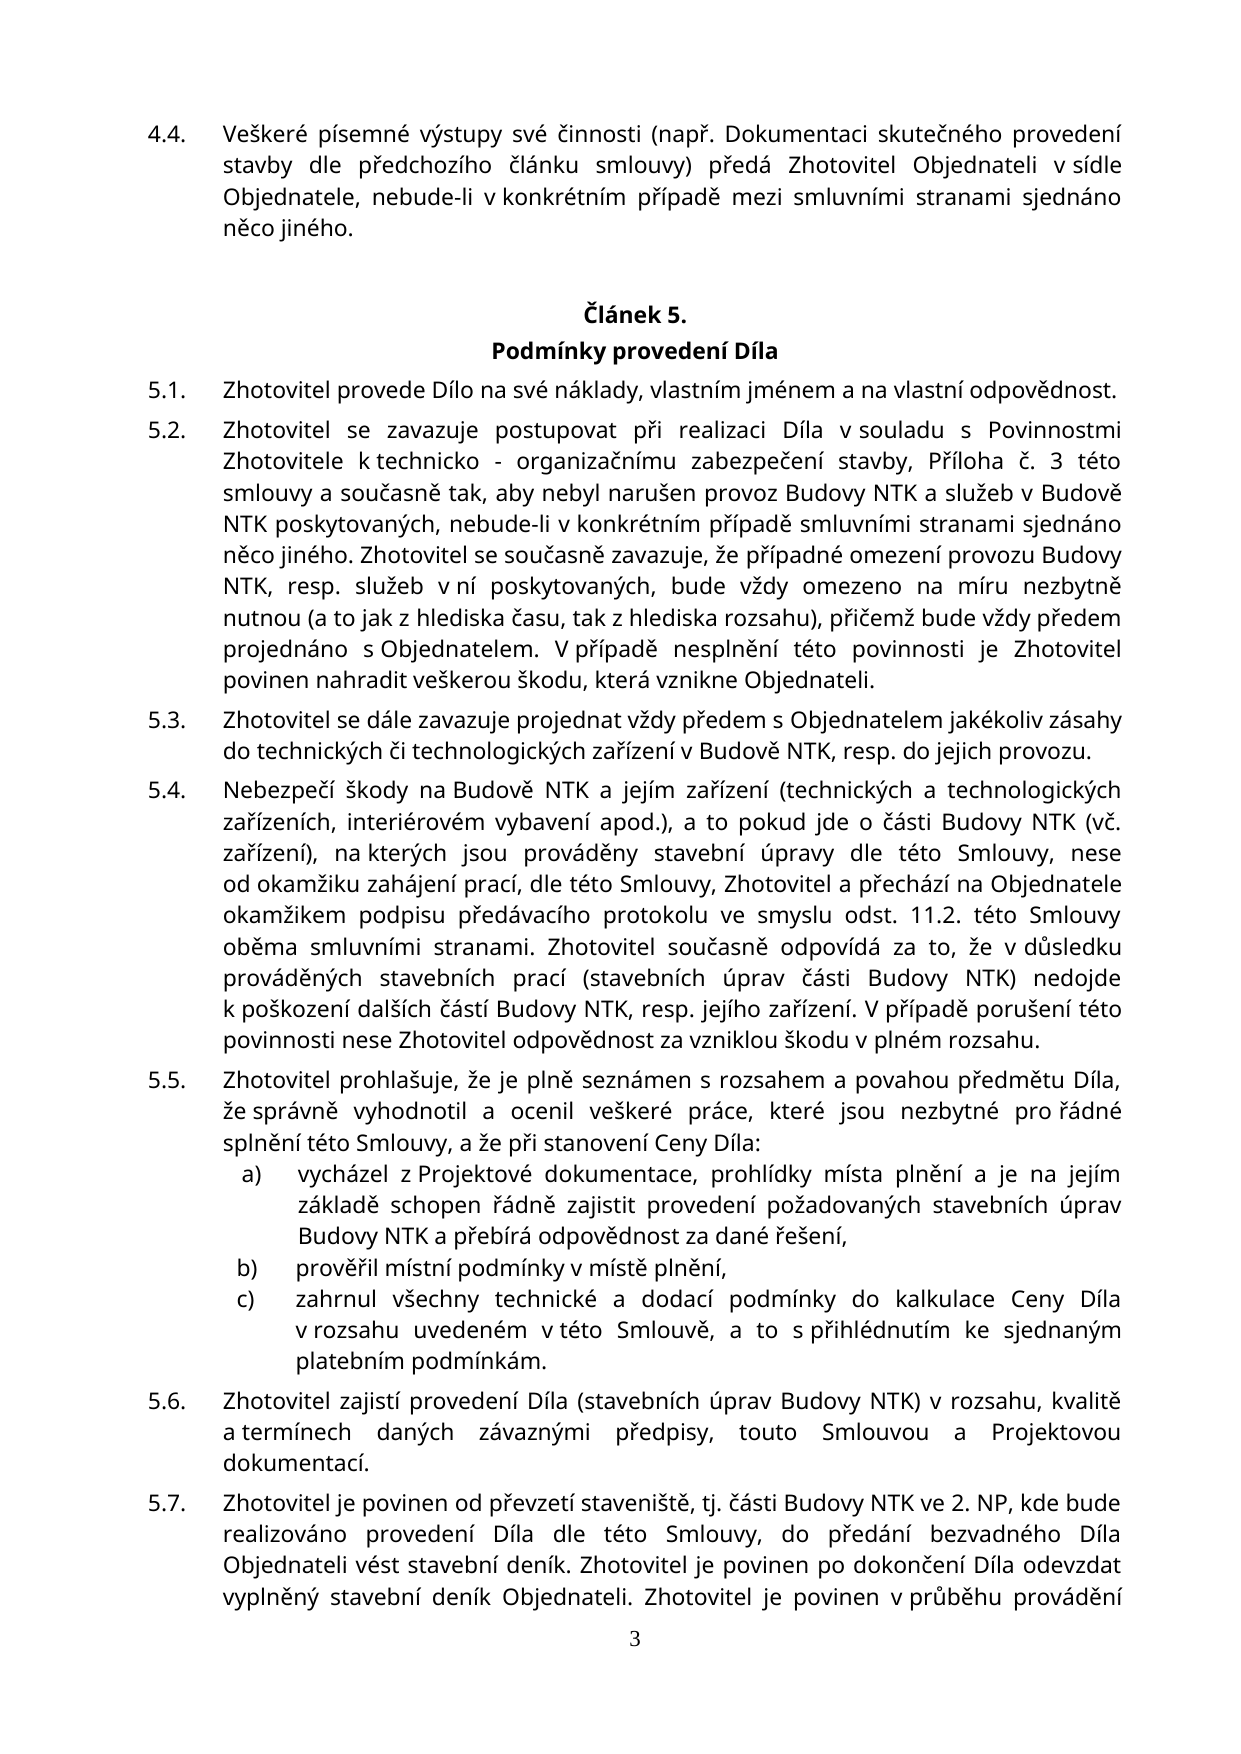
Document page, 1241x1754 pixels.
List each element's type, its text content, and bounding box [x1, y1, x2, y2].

text Podmínky provedení Díla [148, 335, 1122, 366]
text Zhotovitel provede Dílo na své náklady, vlastním jménem a na vlastní odpovědnost. [148, 374, 1122, 406]
text Zhotovitel se zavazuje postupovat při realizaci Díla v souladu s Povinnostmi Zhotovitele k technicko - organizačnímu zabezpečení stavby, Příloha č. 3 této smlouvy a současně tak, aby nebyl narušen provoz Budovy NTK a služeb v Budově NTK poskytovaných, nebude-li v konkrétním případě smluvními stranami sjednáno něco jiného. Zhotovitel se současně zavazuje, že případné omezení provozu Budovy NTK, resp. služeb v ní poskytovaných, bude vždy omezeno na míru nezbytně nutnou (a to jak z hlediska času, tak z hlediska rozsahu), přičemž bude vždy předem projednáno s Objednatelem. V případě nesplnění této povinnosti je Zhotovitel povinen nahradit veškerou škodu, která vznikne Objednateli. [148, 414, 1122, 695]
text vycházel z Projektové dokumentace, prohlídky místa plnění a je na jejím základě schopen řádně zajistit provedení požadovaných stavebních úprav Budovy NTK a přebírá odpovědnost za dané řešení, [241, 1158, 1122, 1251]
text Zhotovitel se dále zavazuje projednat vždy předem s Objednatelem jakékoliv zásahy do technických či technologických zařízení v Budově NTK, resp. do jejich provozu. [148, 703, 1122, 766]
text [148, 1487, 1122, 1612]
text Nebezpečí škody na Budově NTK a jejím zařízení (technických a technologických zařízeních, interiérovém vybavení apod.), a to pokud jde o části Budovy NTK (vč. zařízení), na kterých jsou prováděny stavební úpravy dle této Smlouvy, nese od okamžiku zahájení prací, dle této Smlouvy, Zhotovitel a přechází na Objednatele okamžikem podpisu předávacího protokolu ve smyslu odst. 11.2. této Smlouvy oběma smluvními stranami. Zhotovitel současně odpovídá za to, že v důsledku prováděných stavebních prací (stavebních úprav části Budovy NTK) nedojde k poškození dalších částí Budovy NTK, resp. jejího zařízení. V případě porušení této povinnosti nese Zhotovitel odpovědnost za vzniklou škodu v plném rozsahu. [148, 774, 1122, 1056]
text zahrnul všechny technické a dodací podmínky do kalkulace Ceny Díla v rozsahu uvedeném v této Smlouvě, a to s přihlédnutím ke sjednaným platebním podmínkám. [236, 1283, 1122, 1376]
text Zhotovitel zajistí provedení Díla (stavebních úprav Budovy NTK) v rozsahu, kvalitě a termínech daných závaznými předpisy, touto Smlouvou a Projektovou dokumentací. [148, 1385, 1122, 1478]
text Veškeré písemné výstupy své činnosti (např. Dokumentaci skutečného provedení stavby dle předchozího článku smlouvy) předá Zhotovitel Objednateli v sídle Objednatele, nebude-li v konkrétním případě mezi smluvními stranami sjednáno něco jiného. [148, 118, 1122, 243]
text prověřil místní podmínky v místě plnění, [236, 1251, 1122, 1283]
text Zhotovitel prohlašuje, že je plně seznámen s rozsahem a povahou předmětu Díla, že správně vyhodnotil a ocenil veškeré práce, které jsou nezbytné pro řádné splnění této Smlouvy, a že při stanovení Ceny Díla: [148, 1064, 1122, 1158]
